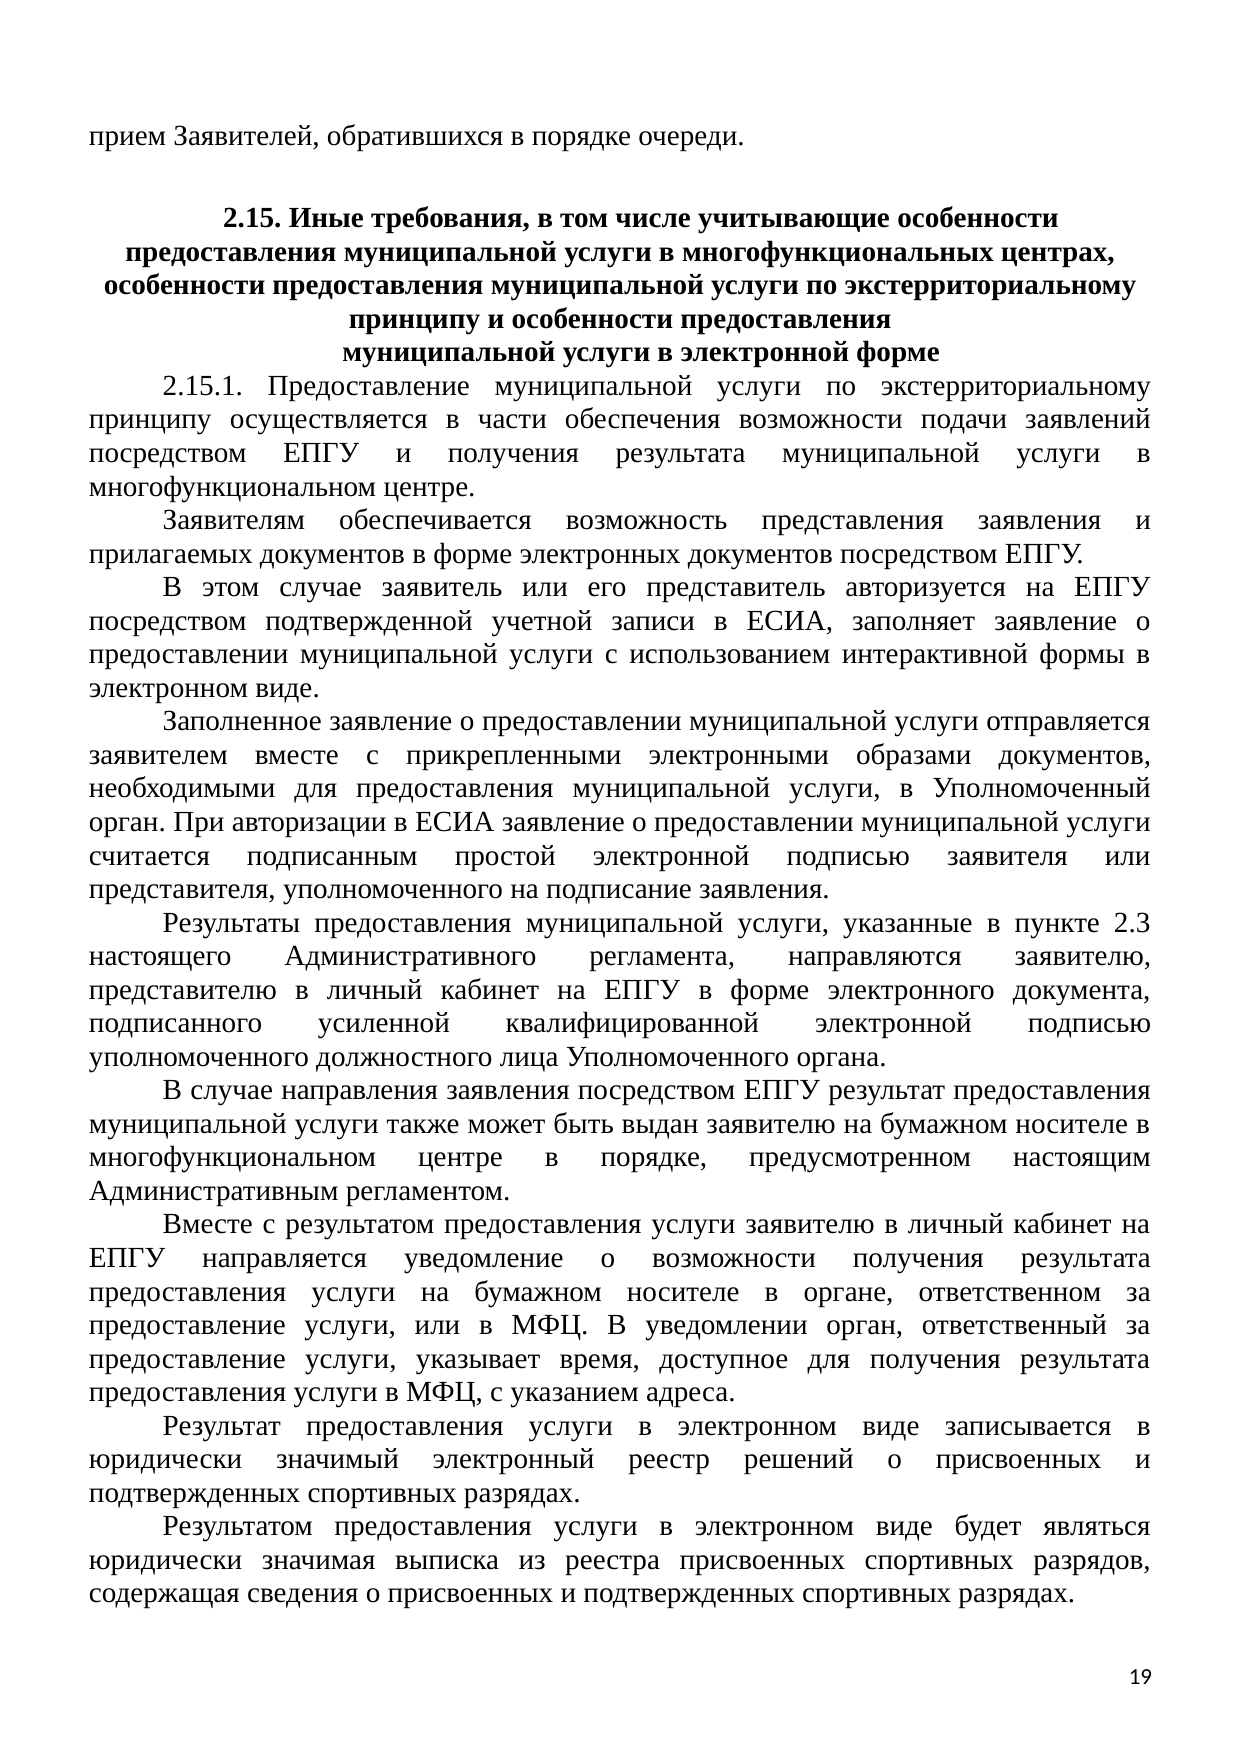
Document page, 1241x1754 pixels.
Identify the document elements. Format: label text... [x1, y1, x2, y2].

text Результат предоставления услуги в электронном виде записывается в юридически значимый электронный реестр решений о присвоенных и подтвержденных спортивных разрядах. [89, 1408, 1152, 1508]
text Вместе с результатом предоставления услуги заявителю в личный кабинет на ЕПГУ направляется уведомление о возможности получения результата предоставления услуги на бумажном носителе в органе, ответственном за предоставление услуги, или в МФЦ. В уведомлении орган, ответственный за предоставление услуги, указывает время, доступное для получения результата предоставления услуги в МФЦ, с указанием адреса. [89, 1207, 1152, 1408]
text муниципальной услуги в электронной форме [89, 334, 1152, 368]
text 2.15.1. Предоставление муниципальной услуги по экстерриториальному принципу осуществляется в части обеспечения возможности подачи заявлений посредством ЕПГУ и получения результата муниципальной услуги в многофункциональном центре. [89, 368, 1152, 502]
text В случае направления заявления посредством ЕПГУ результат предоставления муниципальной услуги также может быть выдан заявителю на бумажном носителе в многофункциональном центре в порядке, предусмотренном настоящим Административным регламентом. [89, 1072, 1152, 1207]
text 2.15. Иные требования, в том числе учитывающие особенности предоставления муниципальной услуги в многофункциональных центрах, особенности предоставления муниципальной услуги по экстерриториальному принципу и особенности предоставления [89, 200, 1152, 334]
text Заявителям обеспечивается возможность представления заявления и прилагаемых документов в форме электронных документов посредством ЕПГУ. [89, 502, 1152, 569]
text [89, 118, 1152, 152]
text Заполненное заявление о предоставлении муниципальной услуги отправляется заявителем вместе с прикрепленными электронными образами документов, необходимыми для предоставления муниципальной услуги, в Уполномоченный орган. При авторизации в ЕСИА заявление о предоставлении муниципальной услуги считается подписанным простой электронной подписью заявителя или представителя, уполномоченного на подписание заявления. [89, 703, 1152, 905]
text Результаты предоставления муниципальной услуги, указанные в пункте 2.3 настоящего Административного регламента, направляются заявителю, представителю в личный кабинет на ЕПГУ в форме электронного документа, подписанного усиленной квалифицированной электронной подписью уполномоченного должностного лица Уполномоченного органа. [89, 905, 1152, 1072]
text Результатом предоставления услуги в электронном виде будет являться юридически значимая выписка из реестра присвоенных спортивных разрядов, содержащая сведения о присвоенных и подтвержденных спортивных разрядах. [89, 1508, 1152, 1609]
text В этом случае заявитель или его представитель авторизуется на ЕПГУ посредством подтвержденной учетной записи в ЕСИА, заполняет заявление о предоставлении муниципальной услуги с использованием интерактивной формы в электронном виде. [89, 569, 1152, 703]
